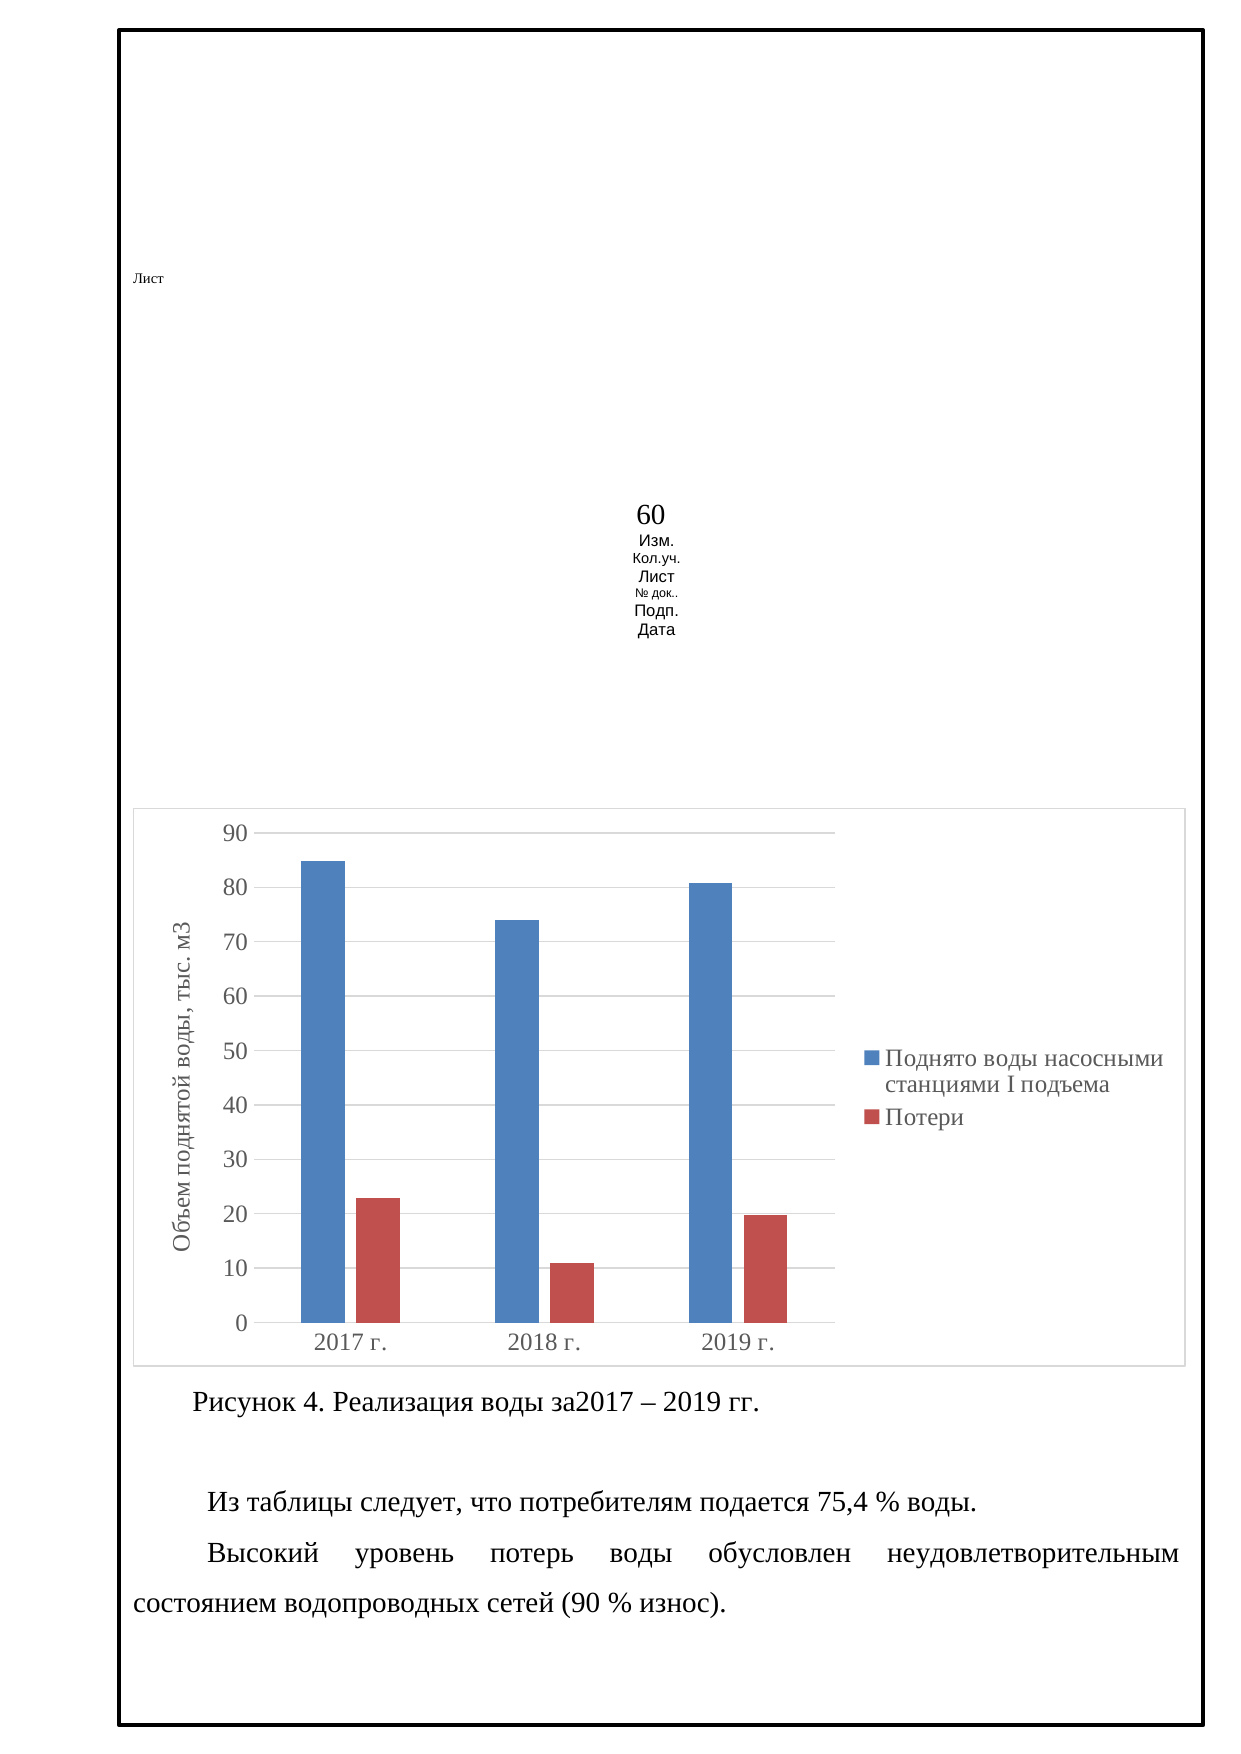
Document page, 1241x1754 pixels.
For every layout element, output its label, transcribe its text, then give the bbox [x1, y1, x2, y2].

text Из таблицы следует, что потребителям подается 75,4 % воды. [133, 1484, 1180, 1518]
text Рисунок 4. Реализация воды за2017 – 2019 гг. [133, 1384, 1180, 1417]
text Высокий уровень потерь воды обусловлен неудовлетворительным состоянием водопроводных сетей (90 % износ). [133, 1535, 1180, 1619]
